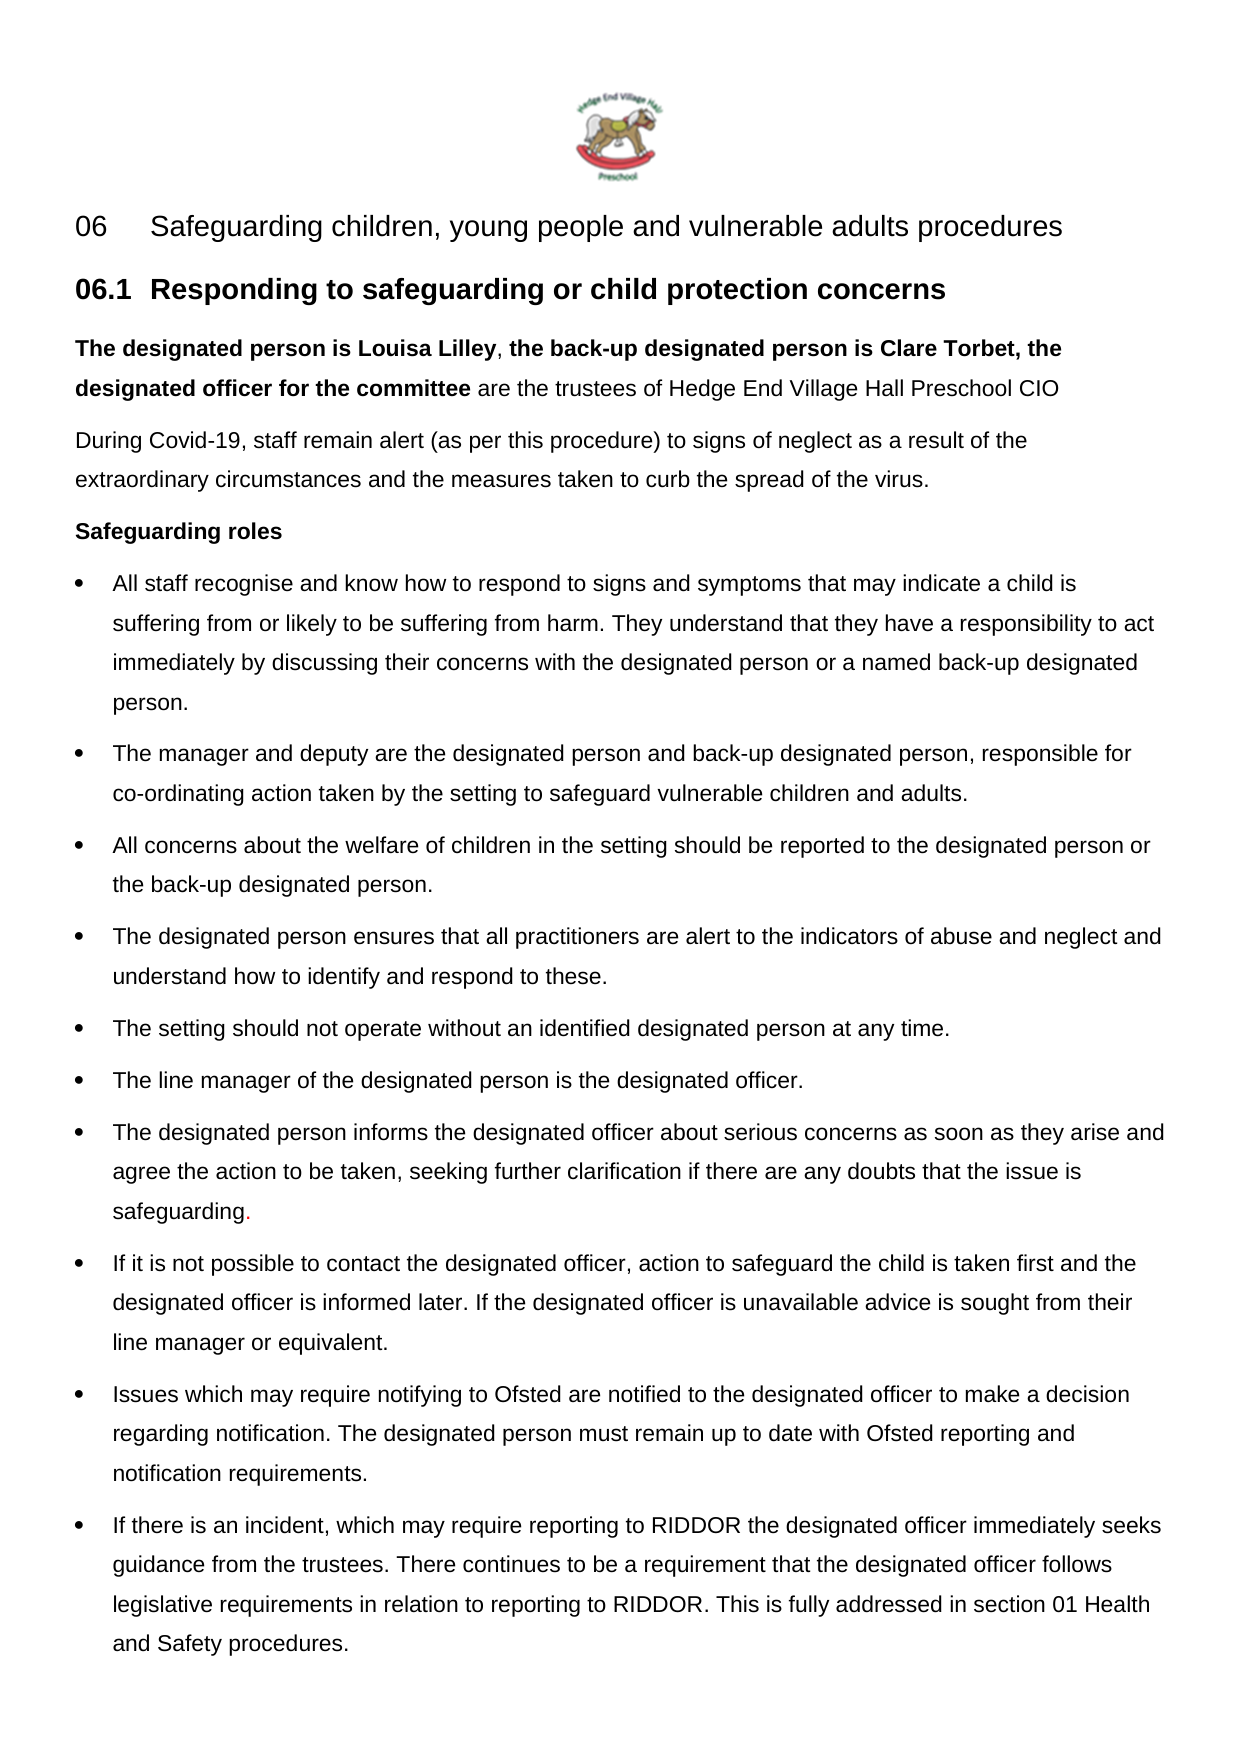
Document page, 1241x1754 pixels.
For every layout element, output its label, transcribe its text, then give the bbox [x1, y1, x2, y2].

list If there is an incident, which may require reporting to RIDDOR the designated officer immediately seeks guidance from the trustees. There continues to be a requirement that the designated officer follows legislative requirements in relation to reporting to RIDDOR. This is fully addressed in section 01 Health and Safety procedures. [75, 1512, 1165, 1656]
list Issues which may require notifying to Ofsted are notified to the designated officer to make a decision regarding notification. The designated person must remain up to date with Ofsted reporting and notification requirements. [75, 1381, 1165, 1486]
list All concerns about the welfare of children in the setting should be reported to the designated person or the back-up designated person. [75, 832, 1165, 898]
list The designated person ensures that all practitioners are alert to the indicators of abuse and neglect and understand how to identify and respond to these. [75, 923, 1165, 989]
text 06.1 Responding to safeguarding or child protection concerns [75, 272, 1165, 306]
text Safeguarding roles [75, 518, 1165, 544]
list The setting should not operate without an identified designated person at any time. [75, 1015, 1165, 1041]
text During Covid-19, staff remain alert (as per this procedure) to signs of neglect as a result of the extraordinary circumstances and the measures taken to curb the spread of the virus. [75, 427, 1165, 492]
text The designated person is Louisa Lilley, the back-up designated person is Clare Torbet, the designated officer for the committee are the trustees of Hedge End Village Hall Preschool CIO [75, 335, 1165, 401]
text 06 Safeguarding children, young people and vulnerable adults procedures [75, 209, 1165, 243]
list The designated person informs the designated officer about serious concerns as soon as they arise and agree the action to be taken, seeking further clarification if there are any doubts that the issue is safeguarding. [75, 1119, 1165, 1224]
list If it is not possible to contact the designated officer, action to safeguard the child is taken first and the designated officer is informed later. If the designated officer is unavailable advice is sought from their line manager or equivalent. [75, 1250, 1165, 1355]
list All staff recognise and know how to respond to signs and symptoms that may indicate a child is suffering from or likely to be suffering from harm. They understand that they have a responsibility to act immediately by discussing their concerns with the designated person or a named back-up designated person. [75, 570, 1165, 715]
list The manager and deputy are the designated person and back-up designated person, responsible for co-ordinating action taken by the setting to safeguard vulnerable children and adults. [75, 740, 1165, 806]
list The line manager of the designated person is the designated officer. [75, 1067, 1165, 1093]
picture [559, 75, 682, 197]
